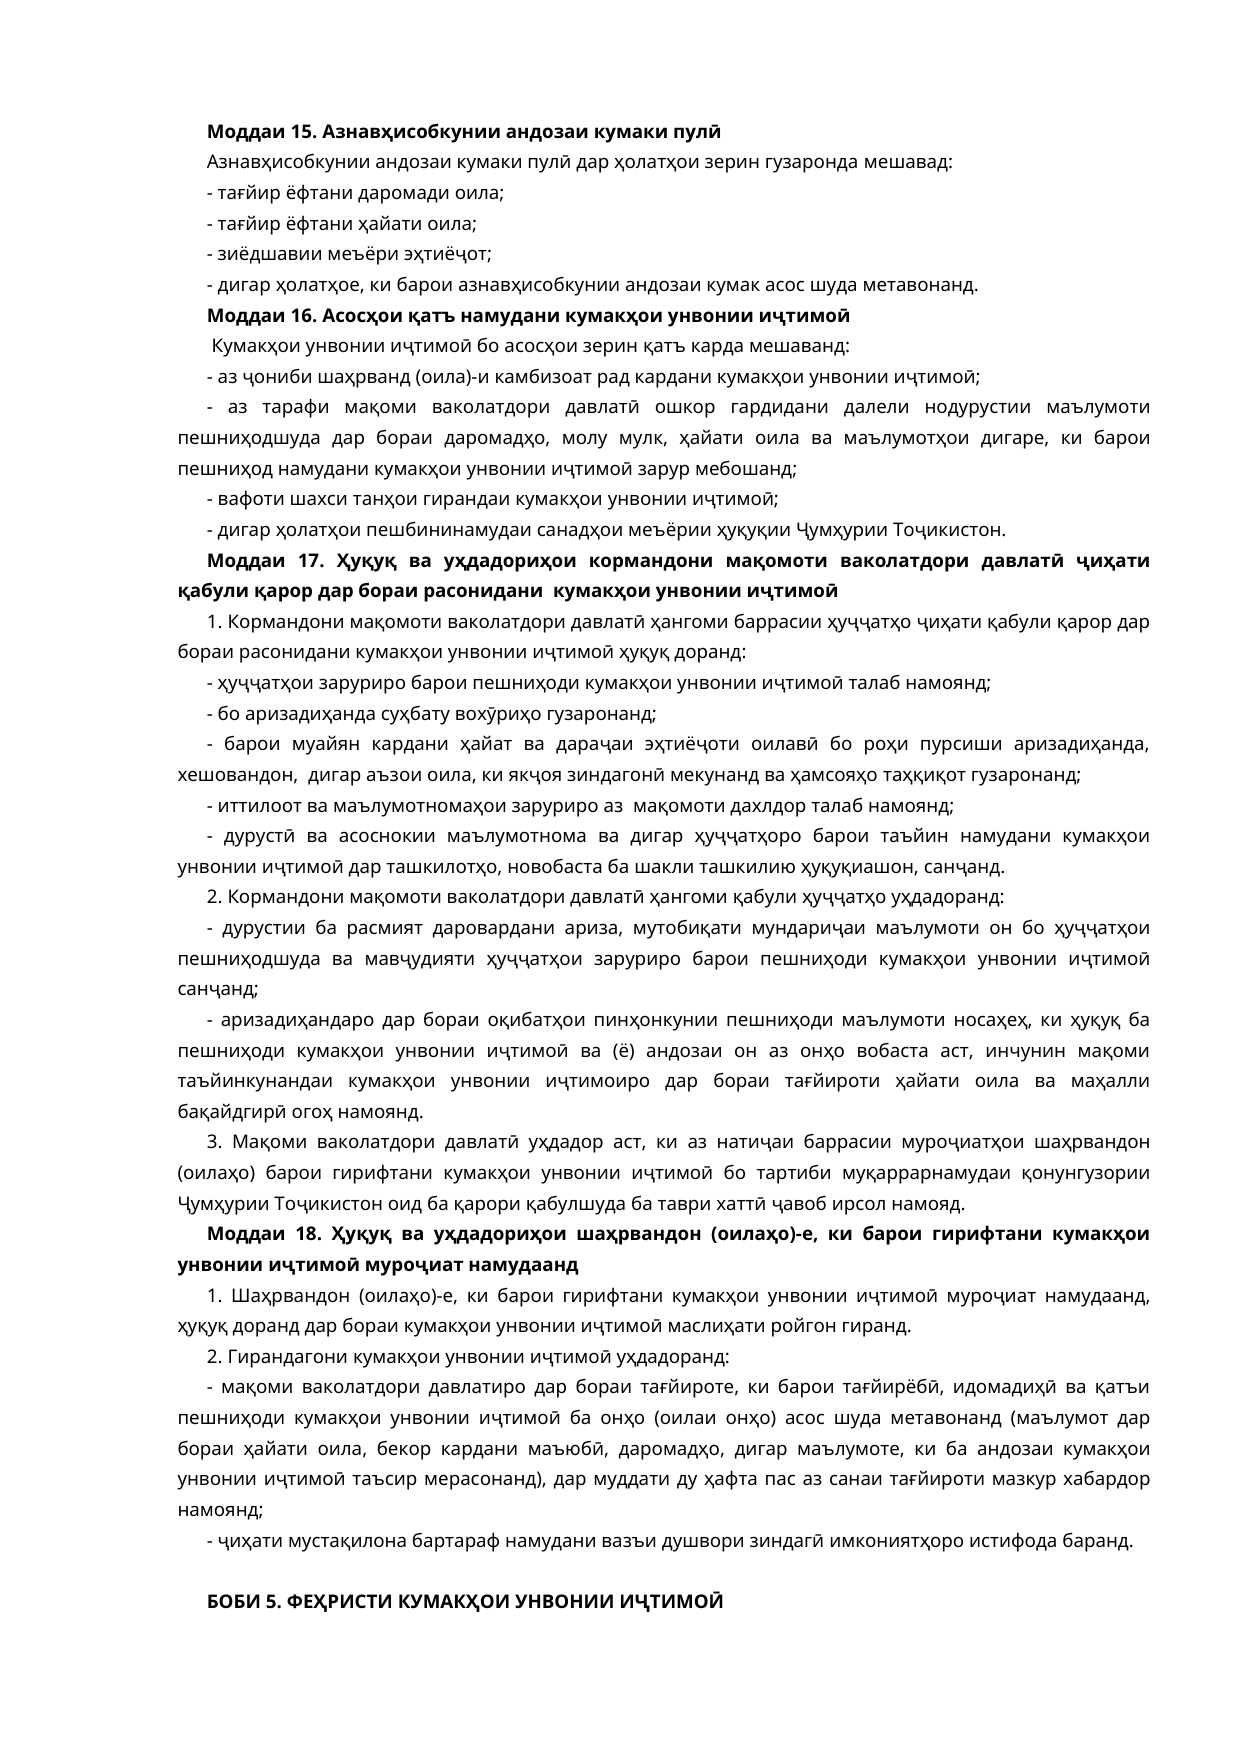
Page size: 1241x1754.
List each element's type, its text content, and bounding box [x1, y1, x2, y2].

text 1. Кормандони мақомоти ваколатдори давлатӣ ҳангоми баррасии ҳуҷҷатҳо ҷиҳати қабули қарор дар бораи расонидани кумакҳои унвонии иҷтимоӣ ҳуқуқ доранд: [177, 608, 1152, 664]
text - аризадиҳандаро дар бораи оқибатҳои пинҳонкунии пешниҳоди маълумоти носаҳеҳ, ки ҳуқуқ ба пешниҳоди кумакҳои унвонии иҷтимоӣ ва (ё) андозаи он аз онҳо вобаста аст, инчунин мақоми таъйинкунандаи кумакҳои унвонии иҷтимоиро дар бораи тағйироти ҳайати оила ва маҳалли бақайдгирӣ огоҳ намоянд. [177, 1006, 1152, 1124]
text 2. Гирандагони кумакҳои унвонии иҷтимоӣ уҳдадоранд: [177, 1343, 1152, 1369]
text 3. Мақоми ваколатдори давлатӣ уҳдадор аст, ки аз натиҷаи баррасии муроҷиатҳои шаҳрвандон (оилаҳо) барои гирифтани кумакҳои унвонии иҷтимоӣ бо тартиби муқаррарнамудаи қонунгузории Ҷумҳурии Тоҷикистон оид ба қарори қабулшуда ба таври хаттӣ ҷавоб ирсол намояд. [177, 1129, 1152, 1216]
text Моддаи 17. Ҳуқуқ ва уҳдадориҳои кормандони мақомоти ваколатдори давлатӣ ҷиҳати қабули қарор дар бораи расонидани кумакҳои унвонии иҷтимоӣ [177, 547, 1152, 603]
text Азнавҳисобкунии андозаи кумаки пулӣ дар ҳолатҳои зерин гузаронда мешавад: [177, 149, 1152, 174]
text Кумакҳои унвонии иҷтимоӣ бо асосҳои зерин қатъ карда мешаванд: [177, 332, 1152, 358]
text Моддаи 15. Азнавҳисобкунии андозаи кумаки пулӣ [177, 118, 1152, 144]
text - мақоми ваколатдори давлатиро дар бораи тағйироте, ки барои тағйирёбӣ, идомадиҳӣ ва қатъи пешниҳоди кумакҳои унвонии иҷтимоӣ ба онҳо (оилаи онҳо) асос шуда метавонанд (маълумот дар бораи ҳайати оила, бекор кардани маъюбӣ, даромадҳо, дигар маълумоте, ки ба андозаи кумакҳои унвонии иҷтимоӣ таъсир мерасонанд), дар муддати ду ҳафта пас аз санаи тағйироти мазкур хабардор намоянд; [177, 1374, 1152, 1522]
text - ҷиҳати мустақилона бартараф намудани вазъи душвори зиндагӣ имкониятҳоро истифода баранд. [177, 1527, 1152, 1552]
text - тағйир ёфтани ҳайати оила; [177, 210, 1152, 236]
text Моддаи 18. Ҳуқуқ ва уҳдадориҳои шаҳрвандон (оилаҳо)-е, ки барои гирифтани кумакҳои унвонии иҷтимоӣ муроҷиат намудаанд [177, 1221, 1152, 1277]
text 2. Кормандони мақомоти ваколатдори давлатӣ ҳангоми қабули ҳуҷҷатҳо уҳдадоранд: [177, 884, 1152, 909]
text Моддаи 16. Асосҳои қатъ намудани кумакҳои унвонии иҷтимоӣ [177, 302, 1152, 327]
text - барои муайян кардани ҳайат ва дараҷаи эҳтиёҷоти оилавӣ бо роҳи пурсиши аризадиҳанда, хешовандон, дигар аъзои оила, ки якҷоя зиндагонӣ мекунанд ва ҳамсояҳо таҳқиқот гузаронанд; [177, 731, 1152, 787]
text - аз ҷониби шаҳрванд (оила)-и камбизоат рад кардани кумакҳои унвонии иҷтимоӣ; [177, 363, 1152, 389]
text - аз тарафи мақоми ваколатдори давлатӣ ошкор гардидани далели нодурустии маълумоти пешниҳодшуда дар бораи даромадҳо, молу мулк, ҳайати оила ва маълумотҳои дигаре, ки барои пешниҳод намудани кумакҳои унвонии иҷтимоӣ зарур мебошанд; [177, 394, 1152, 481]
text - вафоти шахси танҳои гирандаи кумакҳои унвонии иҷтимоӣ; [177, 486, 1152, 511]
text - зиёдшавии меъёри эҳтиёҷот; [177, 241, 1152, 266]
text - тағйир ёфтани даромади оила; [177, 179, 1152, 205]
text - ҳуҷҷатҳои заруриро барои пешниҳоди кумакҳои унвонии иҷтимоӣ талаб намоянд; [177, 669, 1152, 695]
text - иттилоот ва маълумотномаҳои заруриро аз мақомоти дахлдор талаб намоянд; [177, 792, 1152, 817]
text - дигар ҳолатҳое, ки барои азнавҳисобкунии андозаи кумак асос шуда метавонанд. [177, 271, 1152, 297]
text - дигар ҳолатҳои пешбининамудаи санадҳои меъёрии ҳуқуқии Ҷумҳурии Тоҷикистон. [177, 516, 1152, 542]
text - дурустӣ ва асоснокии маълумотнома ва дигар ҳуҷҷатҳоро барои таъйин намудани кумакҳои унвонии иҷтимоӣ дар ташкилотҳо, новобаста ба шакли ташкилию ҳуқуқиашон, санҷанд. [177, 822, 1152, 879]
text БОБИ 5. ФЕҲРИСТИ КУМАКҲОИ УНВОНИИ ИҶТИМОӢ [177, 1588, 1152, 1614]
text - бо аризадиҳанда суҳбату вохӯриҳо гузаронанд; [177, 700, 1152, 726]
text - дурустии ба расмият даровардани ариза, мутобиқати мундариҷаи маълумоти он бо ҳуҷҷатҳои пешниҳодшуда ва мавҷудияти ҳуҷҷатҳои заруриро барои пешниҳоди кумакҳои унвонии иҷтимоӣ санҷанд; [177, 914, 1152, 1001]
text 1. Шаҳрвандон (оилаҳо)-е, ки барои гирифтани кумакҳои унвонии иҷтимоӣ муроҷиат намудаанд, ҳуқуқ доранд дар бораи кумакҳои унвонии иҷтимоӣ маслиҳати ройгон гиранд. [177, 1282, 1152, 1338]
